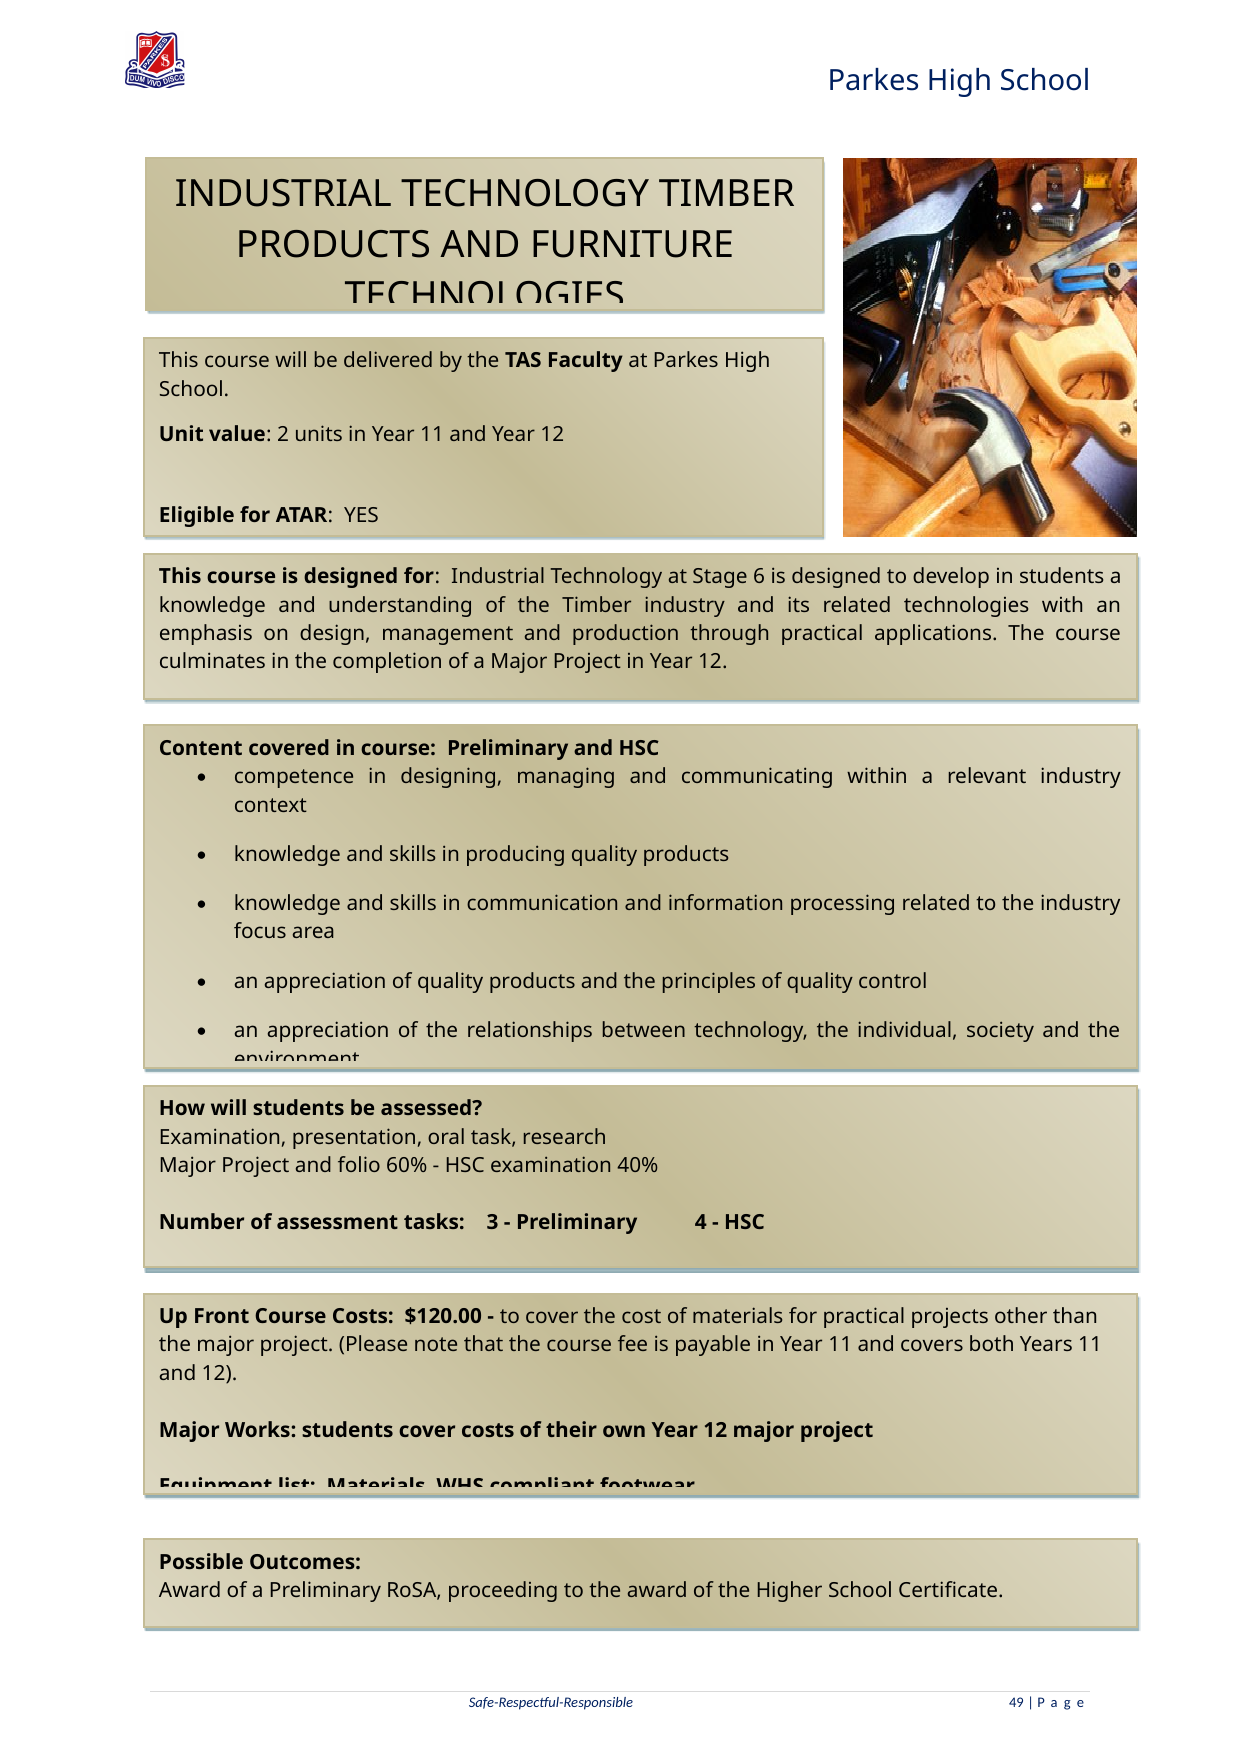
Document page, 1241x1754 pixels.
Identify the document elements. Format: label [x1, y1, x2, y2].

picture [125, 31, 185, 88]
picture [843, 158, 1137, 537]
